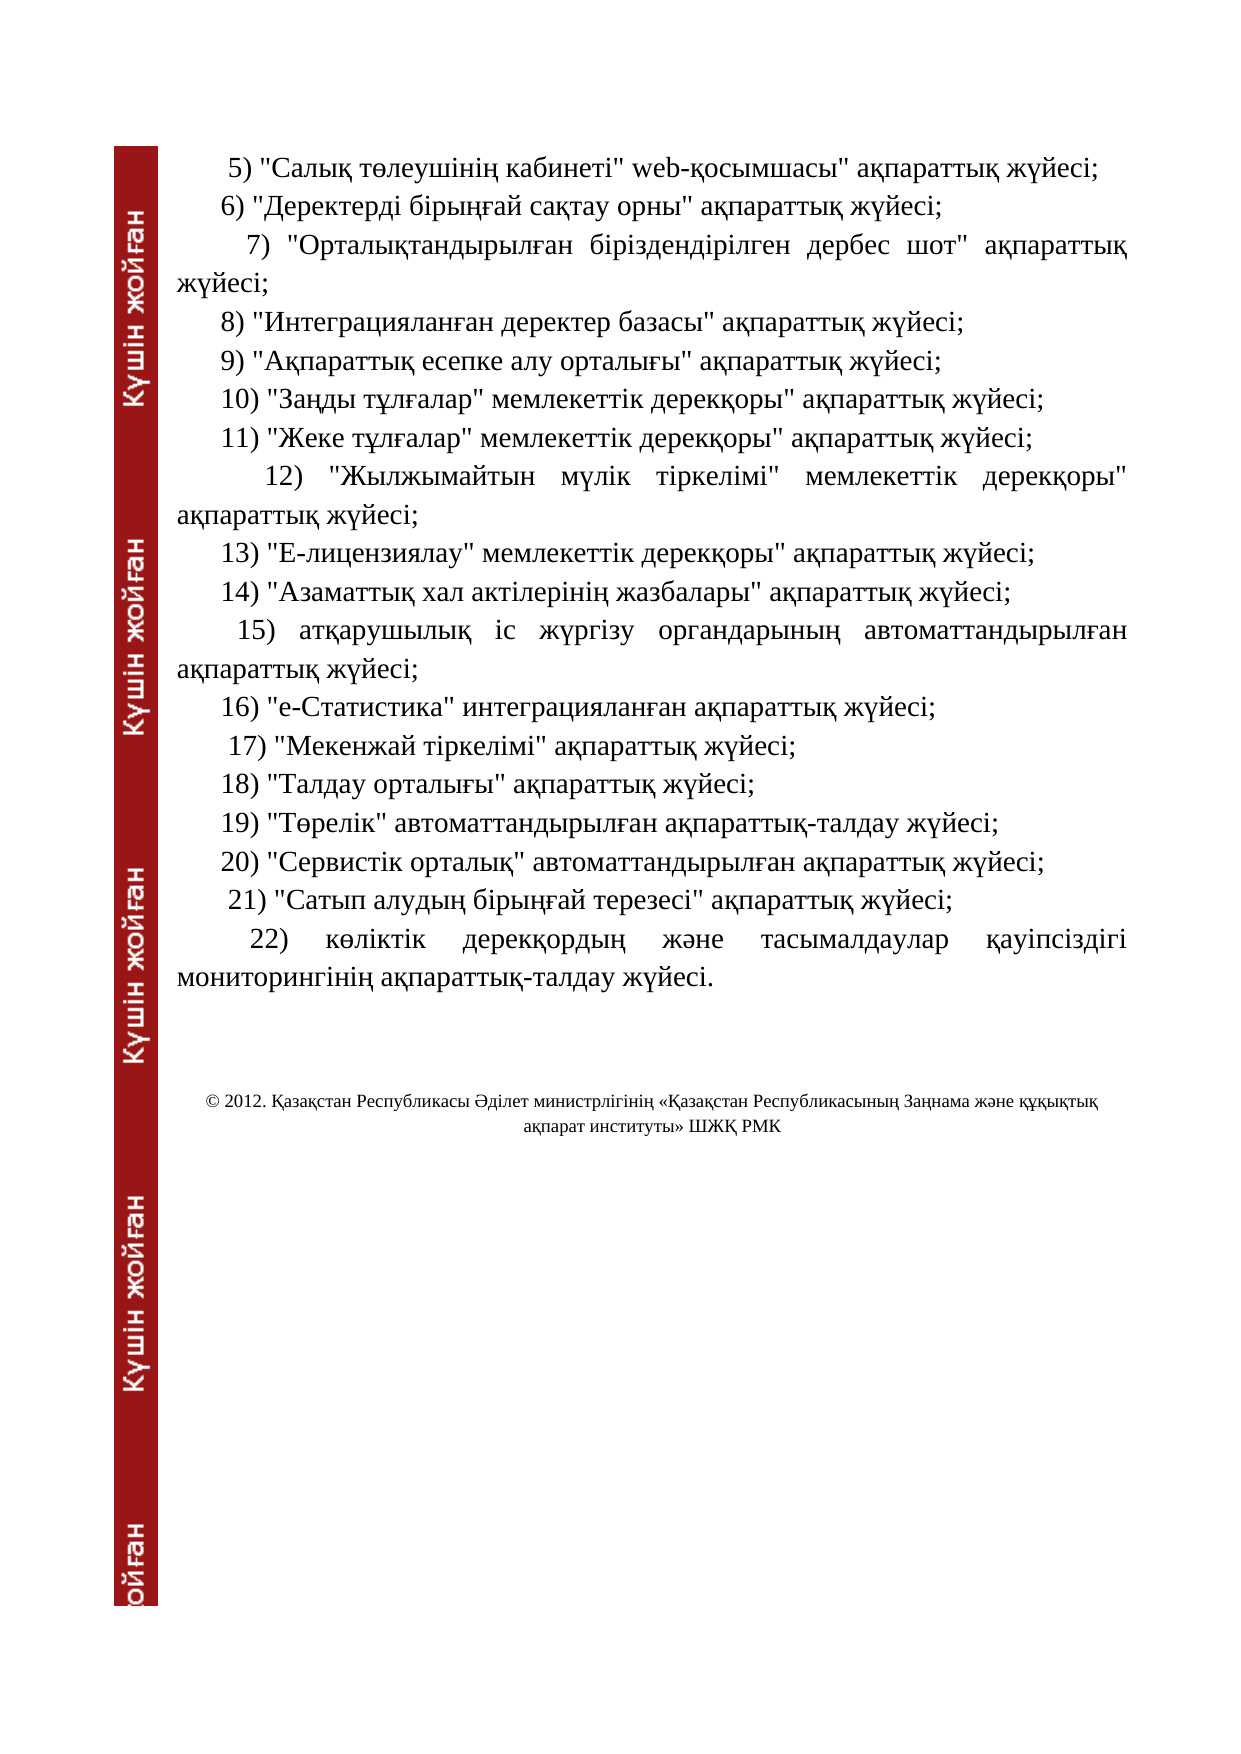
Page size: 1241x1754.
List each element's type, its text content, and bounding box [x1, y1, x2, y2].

text 6) "Деректерді бірыңғай сақтау орны" ақпараттық жүйесі; [112, 188, 1128, 222]
text 16) "е-Статистика" интеграцияланған ақпараттық жүйесі; [112, 689, 1128, 723]
text 11) "Жеке тұлғалар" мемлекеттік дерекқоры" ақпараттық жүйесі; [112, 420, 1128, 453]
picture [114, 877, 158, 882]
text 10) "Заңды тұлғалар" мемлекеттік дерекқоры" ақпараттық жүйесі; [112, 381, 1128, 415]
picture [114, 1136, 158, 1606]
picture [114, 338, 158, 343]
text 19) "Төрелік" автоматтандырылған ақпараттық-талдау жүйесі; [112, 805, 1128, 839]
text © 2012. Қазақстан Республикасы Әділет министрлігінің «Қазақстан Республикасының Заңнама және құқықтық ақпарат институты» ШЖҚ РМК [112, 1090, 1128, 1136]
text 8) "Интеграцияланған деректер базасы" ақпараттық жүйесі; [112, 304, 1128, 338]
picture [114, 222, 158, 227]
picture [114, 684, 158, 689]
text 12) "Жылжымайтын мүлік тіркелімі" мемлекеттік дерекқоры" ақпараттық жүйесі; [112, 458, 1128, 530]
picture [114, 762, 158, 767]
text 15) атқарушылық іс жүргізу органдарының автоматтандырылған ақпараттық жүйесі; [112, 612, 1128, 684]
text 18) "Талдау орталығы" ақпараттық жүйесі; [112, 767, 1128, 800]
text 21) "Сатып алудың бірыңғай терезесі" ақпараттық жүйесі; [112, 882, 1128, 916]
text 14) "Азаматтық хал актілерінің жазбалары" ақпараттық жүйесі; [112, 574, 1128, 607]
picture [114, 183, 158, 188]
picture [114, 723, 158, 728]
text 5) "Салық төлеушінің кабинеті" web-қосымшасы" ақпараттық жүйесі; [112, 150, 1128, 183]
text 20) "Сервистік орталық" автоматтандырылған ақпараттық жүйесі; [112, 844, 1128, 877]
picture [114, 146, 158, 150]
picture [114, 453, 158, 458]
text 13) "Е-лицензиялау" мемлекеттік дерекқоры" ақпараттық жүйесі; [112, 535, 1128, 569]
text 22) көліктік дерекқордың және тасымалдаулар қауіпсіздігі мониторингінің ақпараттық-талдау жүйесі. [112, 921, 1128, 993]
text 17) "Мекенжай тіркелімі" ақпараттық жүйесі; [112, 728, 1128, 762]
picture [114, 993, 158, 1090]
picture [114, 299, 158, 304]
picture [114, 376, 158, 381]
picture [114, 415, 158, 420]
picture [114, 800, 158, 805]
picture [114, 530, 158, 535]
picture [114, 569, 158, 574]
picture [114, 839, 158, 844]
picture [114, 916, 158, 921]
text 9) "Ақпараттық есепке алу орталығы" ақпараттық жүйесі; [112, 343, 1128, 376]
text 7) "Орталықтандырылған біріздендірілген дербес шот" ақпараттық жүйесі; [112, 227, 1128, 299]
picture [114, 607, 158, 612]
